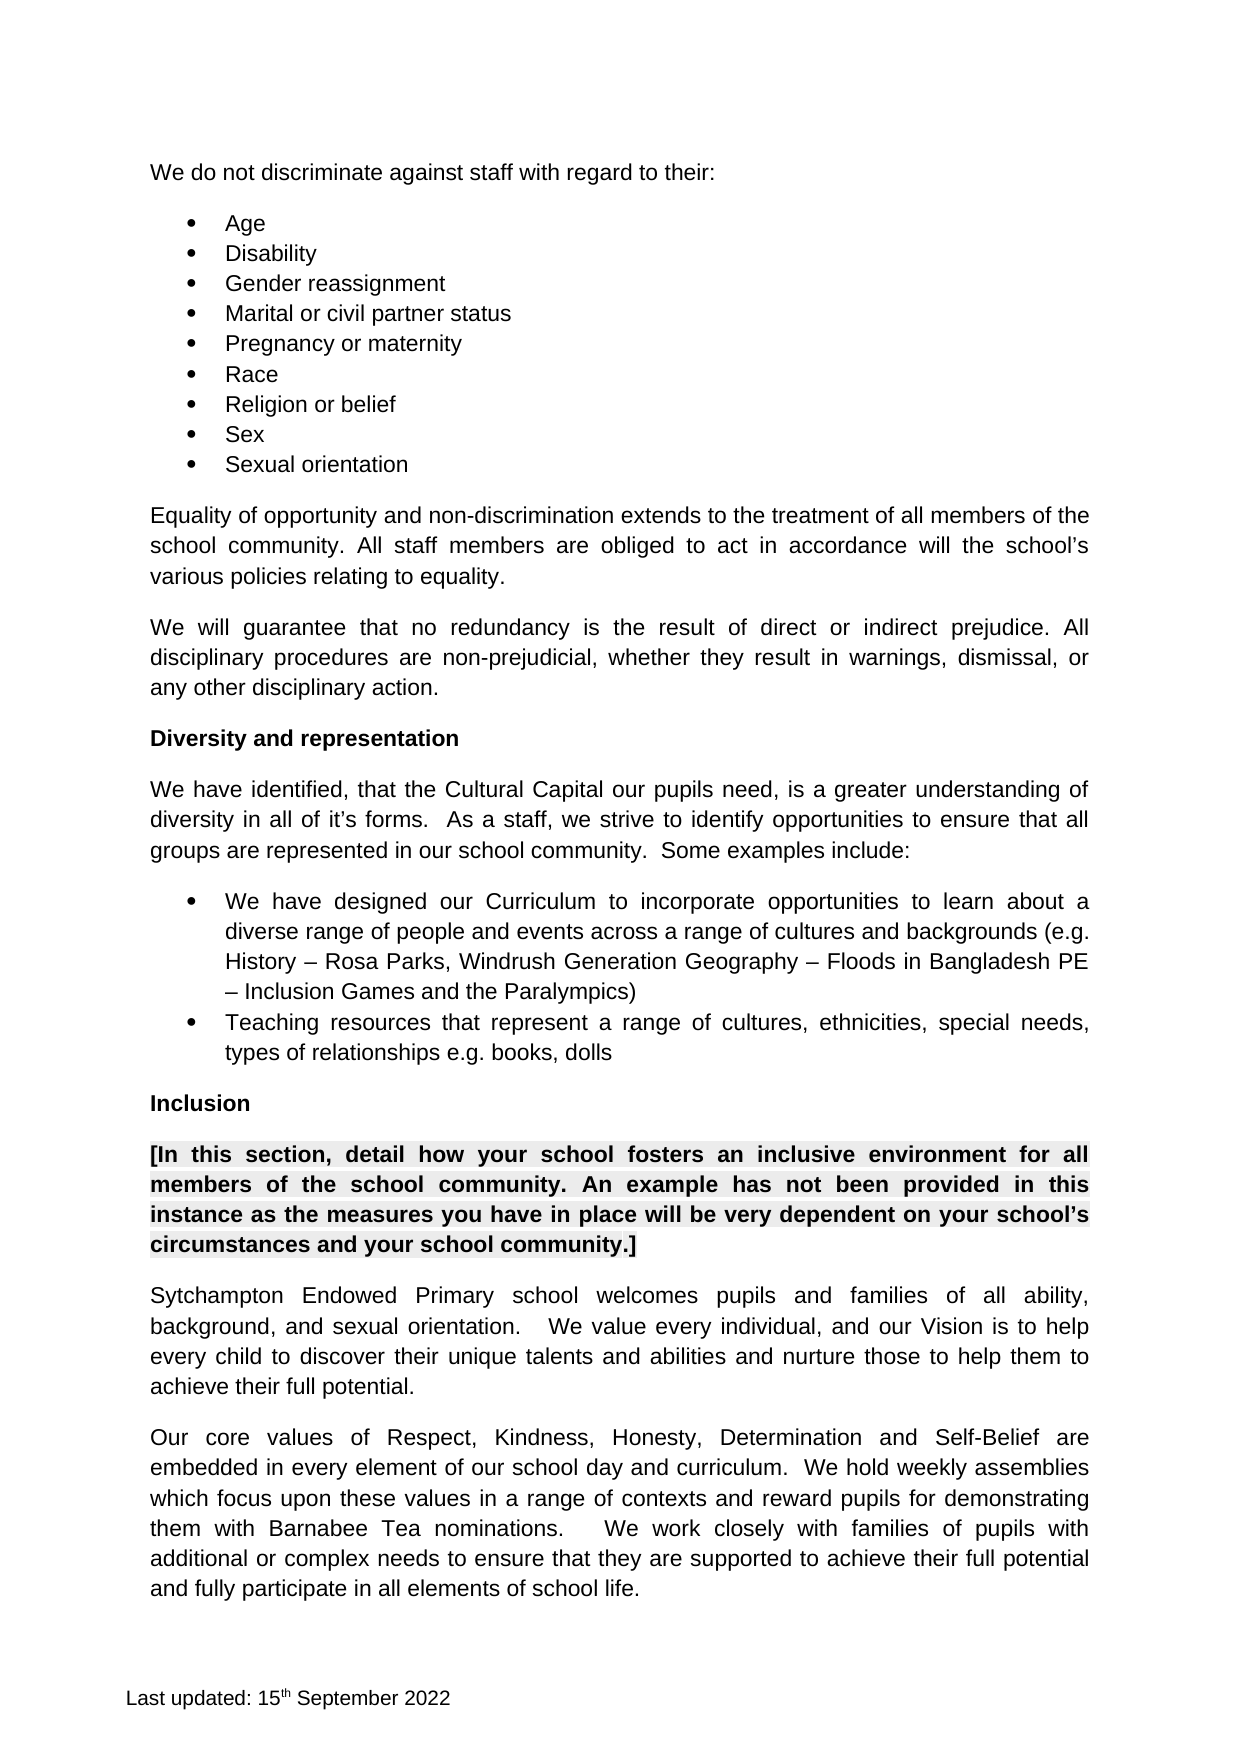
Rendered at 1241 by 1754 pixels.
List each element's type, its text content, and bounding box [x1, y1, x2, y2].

text Equality of opportunity and non-discrimination extends to the treatment of all members of the school community. All staff members are obliged to act in accordance will the school’s various policies relating to equality. [150, 502, 1090, 589]
text We will guarantee that no redundancy is the result of direct or indirect prejudice. All disciplinary procedures are non-prejudicial, whether they result in warnings, dismissal, or any other disciplinary action. [150, 614, 1090, 700]
list We have designed our Curriculum to incorporate opportunities to learn about a diverse range of people and events across a range of cultures and backgrounds (e.g. History – Rosa Parks, Windrush Generation Geography – Floods in Bangladesh PE – Inclusion Games and the Paralympics) [187, 888, 1090, 1004]
text Sytchampton Endowed Primary school welcomes pupils and families of all ability, background, and sexual orientation. We value every individual, and our Vision is to help every child to discover their unique talents and abilities and nurture those to help them to achieve their full potential. [150, 1282, 1090, 1399]
list Race [187, 361, 1090, 387]
list Teaching resources that represent a range of cultures, ethnicities, special needs, types of relationships e.g. books, dolls [187, 1008, 1090, 1065]
list Marital or civil partner status [187, 300, 1090, 326]
list Sex [187, 421, 1090, 447]
list Sexual orientation [187, 451, 1090, 477]
list Gender reassignment [187, 270, 1090, 296]
list Disability [187, 240, 1090, 266]
list Religion or belief [187, 391, 1090, 417]
text We have identified, that the Cultural Capital our pupils need, is a greater understanding of diversity in all of it’s forms. As a staff, we strive to identify opportunities to ensure that all groups are represented in our school community. Some examples include: [150, 776, 1090, 863]
text [In this section, detail how your school fosters an inclusive environment for all members of the school community. An example has not been provided in this instance as the measures you have in place will be very dependent on your school’s circumstances and your school community.] [150, 1227, 1090, 1258]
list Pregnancy or maternity [187, 330, 1090, 357]
text Inclusion [150, 1090, 1090, 1116]
text We do not discriminate against staff with regard to their: [150, 158, 1090, 185]
list Age [187, 209, 1090, 236]
text Diversity and representation [150, 725, 1090, 751]
text Our core values of Respect, Kindness, Honesty, Determination and Self-Belief are embedded in every element of our school day and curriculum. We hold weekly assemblies which focus upon these values in a range of contexts and reward pupils for demonstrating them with Barnabee Tea nominations. We work closely with families of pupils with additional or complex needs to ensure that they are supported to achieve their full potential and fully participate in all elements of school life. [150, 1424, 1090, 1601]
